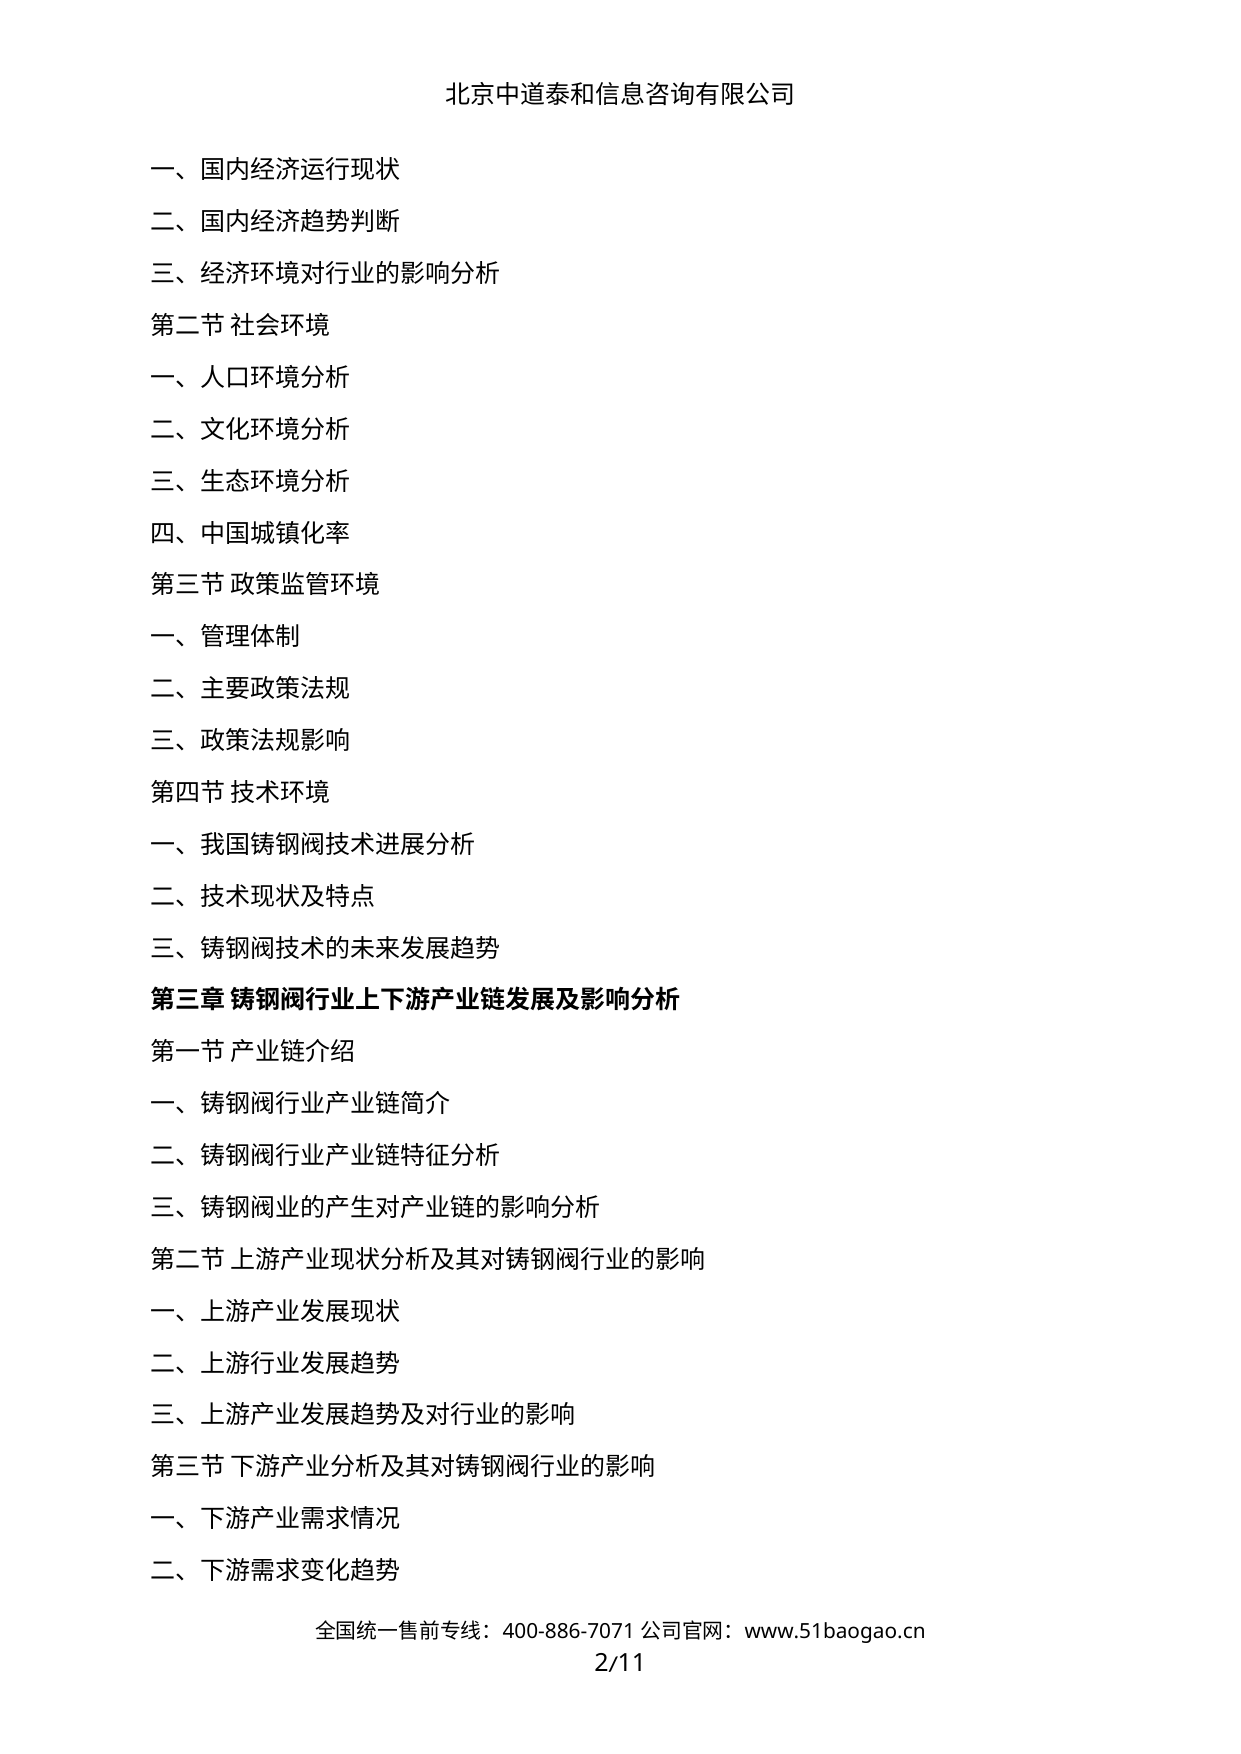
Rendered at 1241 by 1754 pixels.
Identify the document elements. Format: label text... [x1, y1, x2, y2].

text 三、生态环境分析 [150, 461, 1090, 497]
text 二、铸钢阀行业产业链特征分析 [150, 1136, 1090, 1172]
text 一、上游产业发展现状 [150, 1291, 1090, 1327]
text 第三章 铸钢阀行业上下游产业链发展及影响分析 [150, 980, 1090, 1016]
text 二、文化环境分析 [150, 409, 1090, 446]
text 一、铸钢阀行业产业链简介 [150, 1084, 1090, 1120]
text 三、政策法规影响 [150, 721, 1090, 757]
text 第二节 社会环境 [150, 306, 1090, 342]
text 三、铸钢阀业的产生对产业链的影响分析 [150, 1187, 1090, 1224]
text 二、国内经济趋势判断 [150, 202, 1090, 238]
text 二、主要政策法规 [150, 669, 1090, 705]
text 二、下游需求变化趋势 [150, 1551, 1090, 1587]
text 一、下游产业需求情况 [150, 1499, 1090, 1535]
text 三、上游产业发展趋势及对行业的影响 [150, 1395, 1090, 1431]
text 第一节 产业链介绍 [150, 1032, 1090, 1068]
text 三、经济环境对行业的影响分析 [150, 254, 1090, 290]
text 一、我国铸钢阀技术进展分析 [150, 824, 1090, 861]
text 二、技术现状及特点 [150, 876, 1090, 912]
text 第三节 下游产业分析及其对铸钢阀行业的影响 [150, 1447, 1090, 1483]
text 一、人口环境分析 [150, 357, 1090, 394]
text 第三节 政策监管环境 [150, 565, 1090, 601]
text 一、管理体制 [150, 617, 1090, 653]
text 三、铸钢阀技术的未来发展趋势 [150, 928, 1090, 964]
text 二、上游行业发展趋势 [150, 1343, 1090, 1379]
text 第四节 技术环境 [150, 772, 1090, 809]
text 第二节 上游产业现状分析及其对铸钢阀行业的影响 [150, 1239, 1090, 1276]
text 一、国内经济运行现状 [150, 150, 1090, 186]
text 四、中国城镇化率 [150, 513, 1090, 549]
